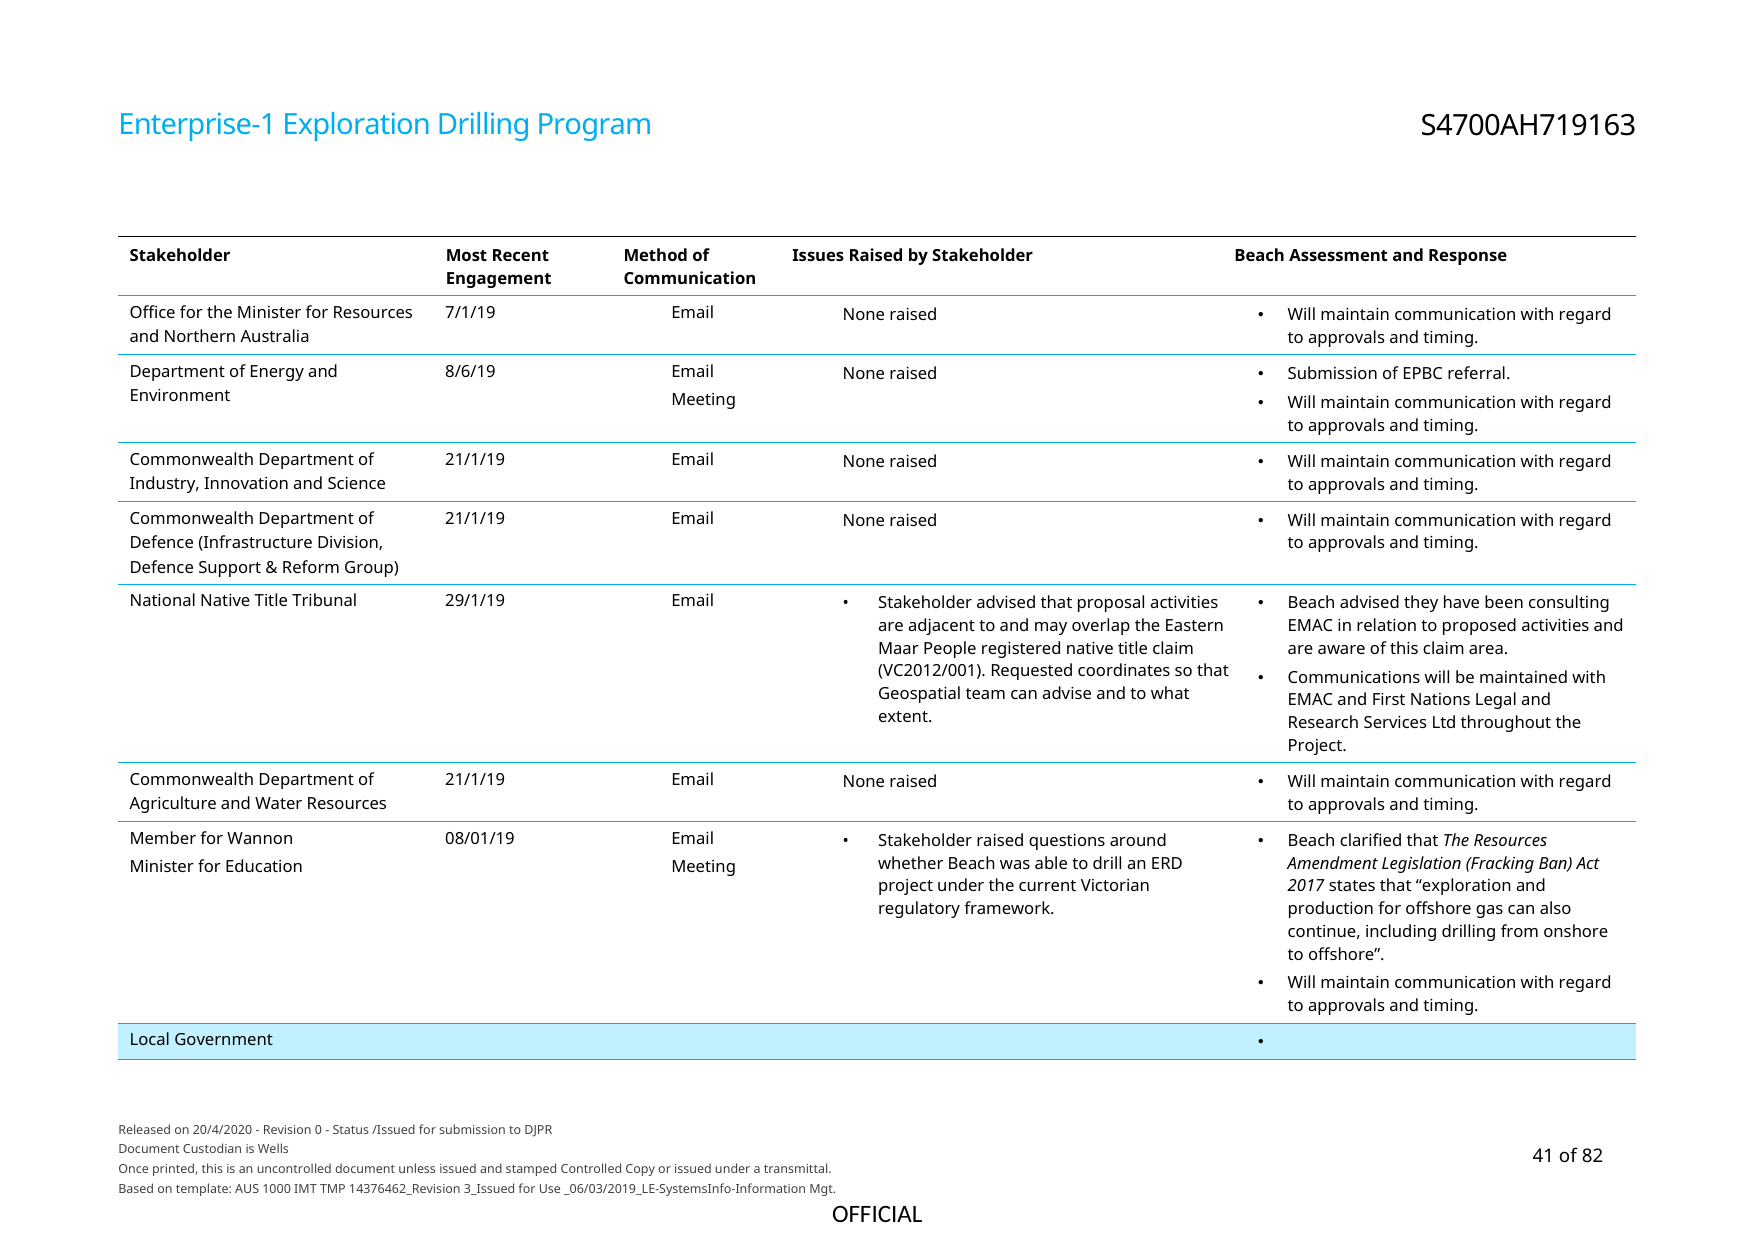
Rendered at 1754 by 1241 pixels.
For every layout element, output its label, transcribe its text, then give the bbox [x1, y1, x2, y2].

table_cell None raised [831, 296, 1247, 354]
table_cell None raised [831, 502, 1247, 583]
table_cell Local Government [118, 1024, 434, 1059]
table_cell 7/1/19 [434, 296, 660, 354]
table_cell Email [660, 763, 831, 821]
table_cell Stakeholder raised questions around whether Beach was able to drill an ERD project under the current Victorian regulatory framework. [831, 822, 1247, 1023]
table_cell Email [660, 585, 831, 762]
table_cell Member for Wannon Minister for Education [118, 822, 434, 1023]
table_cell Commonwealth Department of Industry, Innovation and Science [118, 443, 434, 501]
table_cell Office for the Minister for Resources and Northern Australia [118, 296, 434, 354]
table_cell Will maintain communication with regard to approvals and timing. [1247, 443, 1636, 501]
table_header Most Recent Engagement [434, 237, 612, 295]
table_cell Email [660, 296, 831, 354]
table_cell None raised [831, 443, 1247, 501]
table_cell [660, 1024, 831, 1059]
table_cell [434, 1024, 660, 1059]
table_cell 21/1/19 [434, 443, 660, 501]
table_cell Beach advised they have been consulting EMAC in relation to proposed activities and are aware of this claim area. Communications will be maintained with EMAC and First Nations Legal and Research Services Ltd throughout the Project. [1247, 585, 1636, 762]
table_cell Submission of EPBC referral. Will maintain communication with regard to approvals and timing. [1247, 355, 1636, 442]
table_cell 8/6/19 [434, 355, 660, 442]
table_cell Commonwealth Department of Agriculture and Water Resources [118, 763, 434, 821]
table_cell 08/01/19 [434, 822, 660, 1023]
table_cell None raised [831, 763, 1247, 821]
table_cell Department of Energy and Environment [118, 355, 434, 442]
table_cell Email Meeting [660, 822, 831, 1023]
table_header Beach Assessment and Response [1223, 237, 1636, 295]
table_cell None raised [831, 355, 1247, 442]
table_cell Beach clarified that The Resources Amendment Legislation (Fracking Ban) Act 2017 states that “exploration and production for offshore gas can also continue, including drilling from onshore to offshore”. Will maintain communication with regard to approvals and timing. [1247, 822, 1636, 1023]
table_cell 21/1/19 [434, 502, 660, 583]
table_header Method of Communication [612, 237, 781, 295]
table_cell Commonwealth Department of Defence (Infrastructure Division, Defence Support & Reform Group) [118, 502, 434, 583]
table_cell Stakeholder advised that proposal activities are adjacent to and may overlap the Eastern Maar People registered native title claim (VC2012/001). Requested coordinates so that Geospatial team can advise and to what extent. [831, 585, 1247, 762]
table_cell National Native Title Tribunal [118, 585, 434, 762]
table_cell [831, 1024, 1247, 1059]
table_cell Will maintain communication with regard to approvals and timing. [1247, 763, 1636, 821]
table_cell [1247, 296, 1636, 354]
table_header Issues Raised by Stakeholder [781, 237, 1223, 295]
table_cell Email [660, 502, 831, 583]
table_cell 29/1/19 [434, 585, 660, 762]
table_cell [1247, 1024, 1636, 1059]
table_header Stakeholder [118, 237, 434, 295]
table_cell Will maintain communication with regard to approvals and timing. [1247, 502, 1636, 583]
table_cell Email [660, 443, 831, 501]
table_cell Email Meeting [660, 355, 831, 442]
table_cell 21/1/19 [434, 763, 660, 821]
